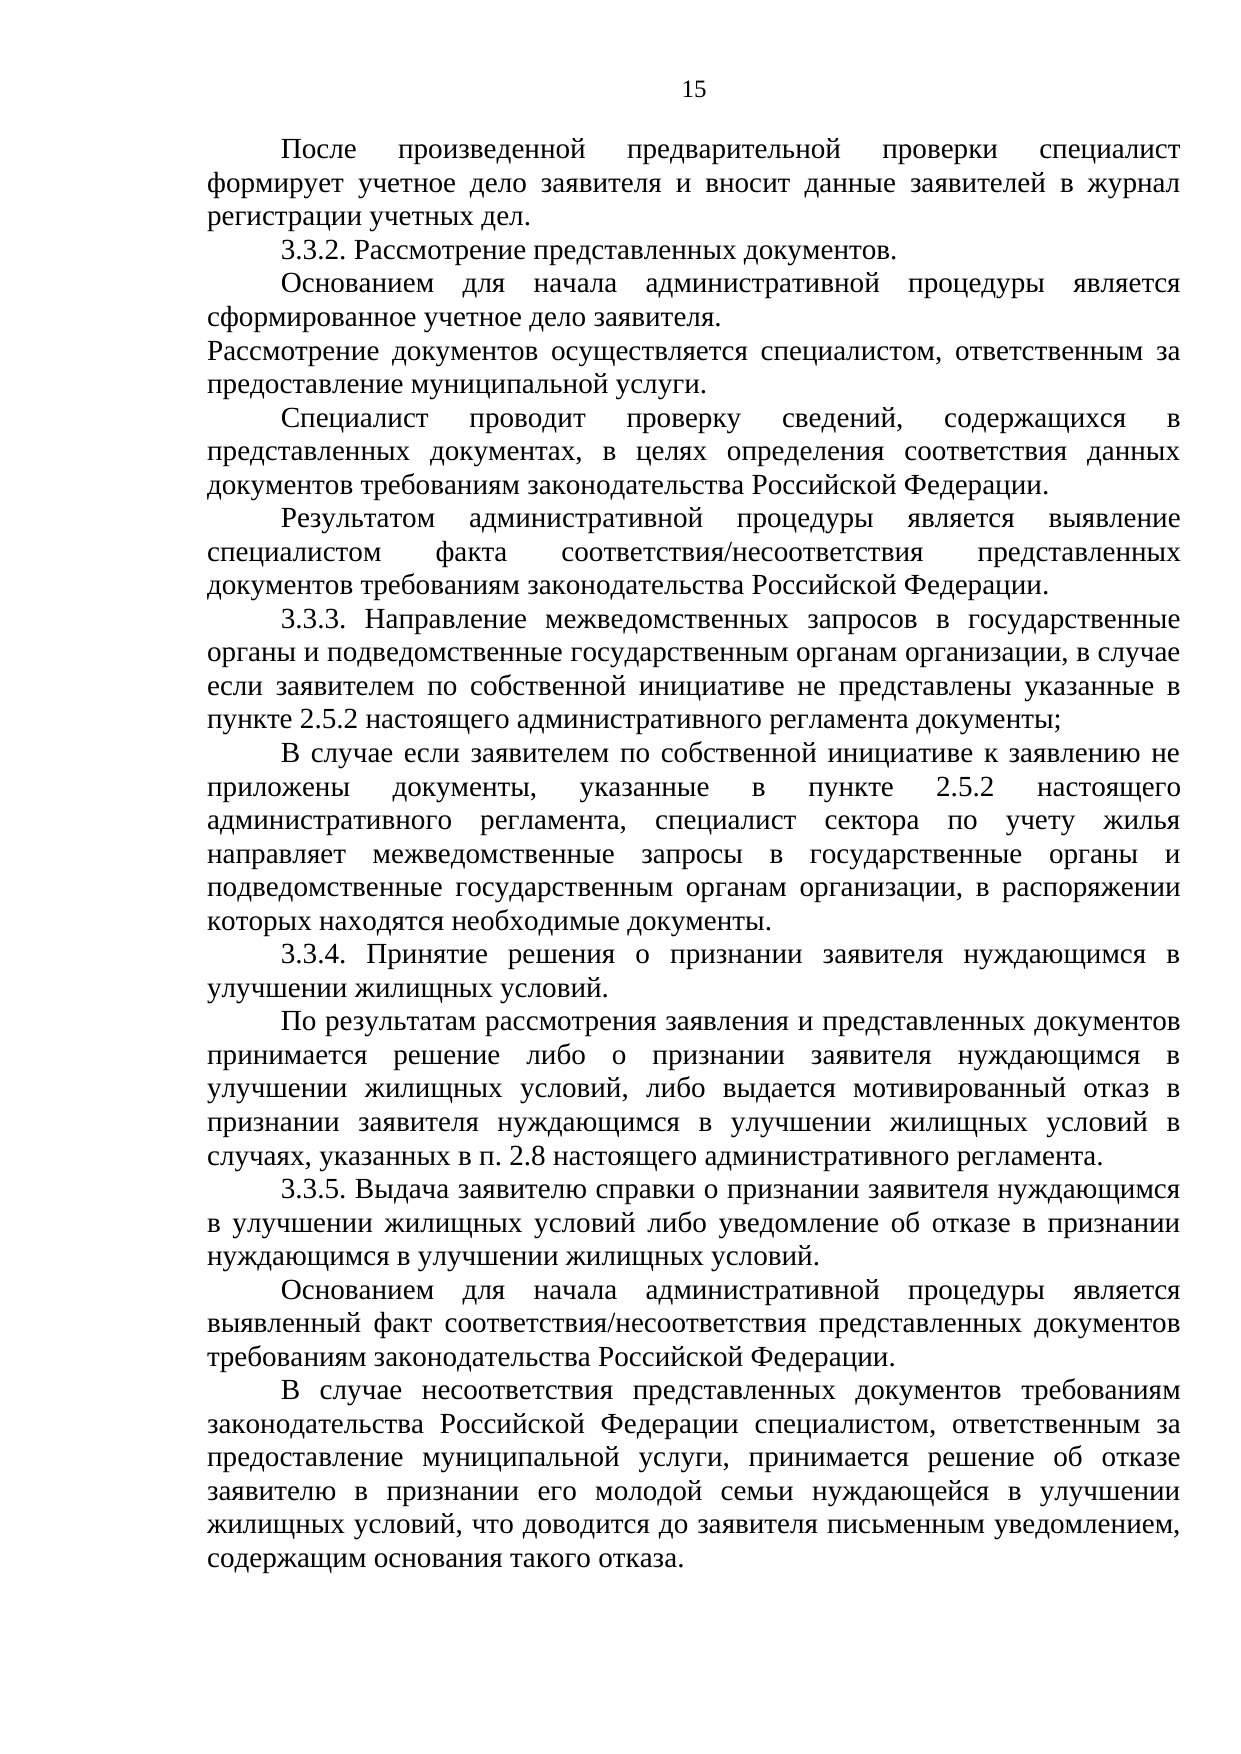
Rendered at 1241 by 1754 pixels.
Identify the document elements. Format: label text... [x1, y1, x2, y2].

text По результатам рассмотрения заявления и представленных документов принимается решение либо о признании заявителя нуждающимся в улучшении жилищных условий, либо выдается мотивированный отказ в признании заявителя нуждающимся в улучшении жилищных условий в случаях, указанных в п. 2.8 настоящего административного регламента. [207, 1003, 1181, 1171]
text 3.3.5. Выдача заявителю справки о признании заявителя нуждающимся в улучшении жилищных условий либо уведомление об отказе в признании нуждающимся в улучшении жилищных условий. [207, 1171, 1181, 1272]
text Рассмотрение документов осуществляется специалистом, ответственным за предоставление муниципальной услуги. [207, 333, 1181, 400]
text 3.3.3. Направление межведомственных запросов в государственные органы и подведомственные государственным органам организации, в случае если заявителем по собственной инициативе не представлены указанные в пункте 2.5.2 настоящего административного регламента документы; [207, 601, 1181, 735]
text Результатом административной процедуры является выявление специалистом факта соответствия/несоответствия представленных документов требованиям законодательства Российской Федерации. [207, 500, 1181, 601]
text Специалист проводит проверку сведений, содержащихся в представленных документах, в целях определения соответствия данных документов требованиям законодательства Российской Федерации. [207, 400, 1181, 500]
text В случае несоответствия представленных документов требованиям законодательства Российской Федерации специалистом, ответственным за предоставление муниципальной услуги, принимается решение об отказе заявителю в признании его молодой семьи нуждающейся в улучшении жилищных условий, что доводится до заявителя письменным уведомлением, содержащим основания такого отказа. [207, 1372, 1181, 1574]
text 3.3.2. Рассмотрение представленных документов. [207, 232, 1181, 266]
text После произведенной предварительной проверки специалист формирует учетное дело заявителя и вносит данные заявителей в журнал регистрации учетных дел. [207, 131, 1181, 232]
text В случае если заявителем по собственной инициативе к заявлению не приложены документы, указанные в пункте 2.5.2 настоящего административного регламента, специалист сектора по учету жилья направляет межведомственные запросы в государственные органы и подведомственные государственным органам организации, в распоряжении которых находятся необходимые документы. [207, 735, 1181, 936]
text 3.3.4. Принятие решения о признании заявителя нуждающимся в улучшении жилищных условий. [207, 936, 1181, 1003]
text Основанием для начала административной процедуры является выявленный факт соответствия/несоответствия представленных документов требованиям законодательства Российской Федерации. [207, 1272, 1181, 1372]
text Основанием для начала административной процедуры является сформированное учетное дело заявителя. [207, 266, 1181, 333]
